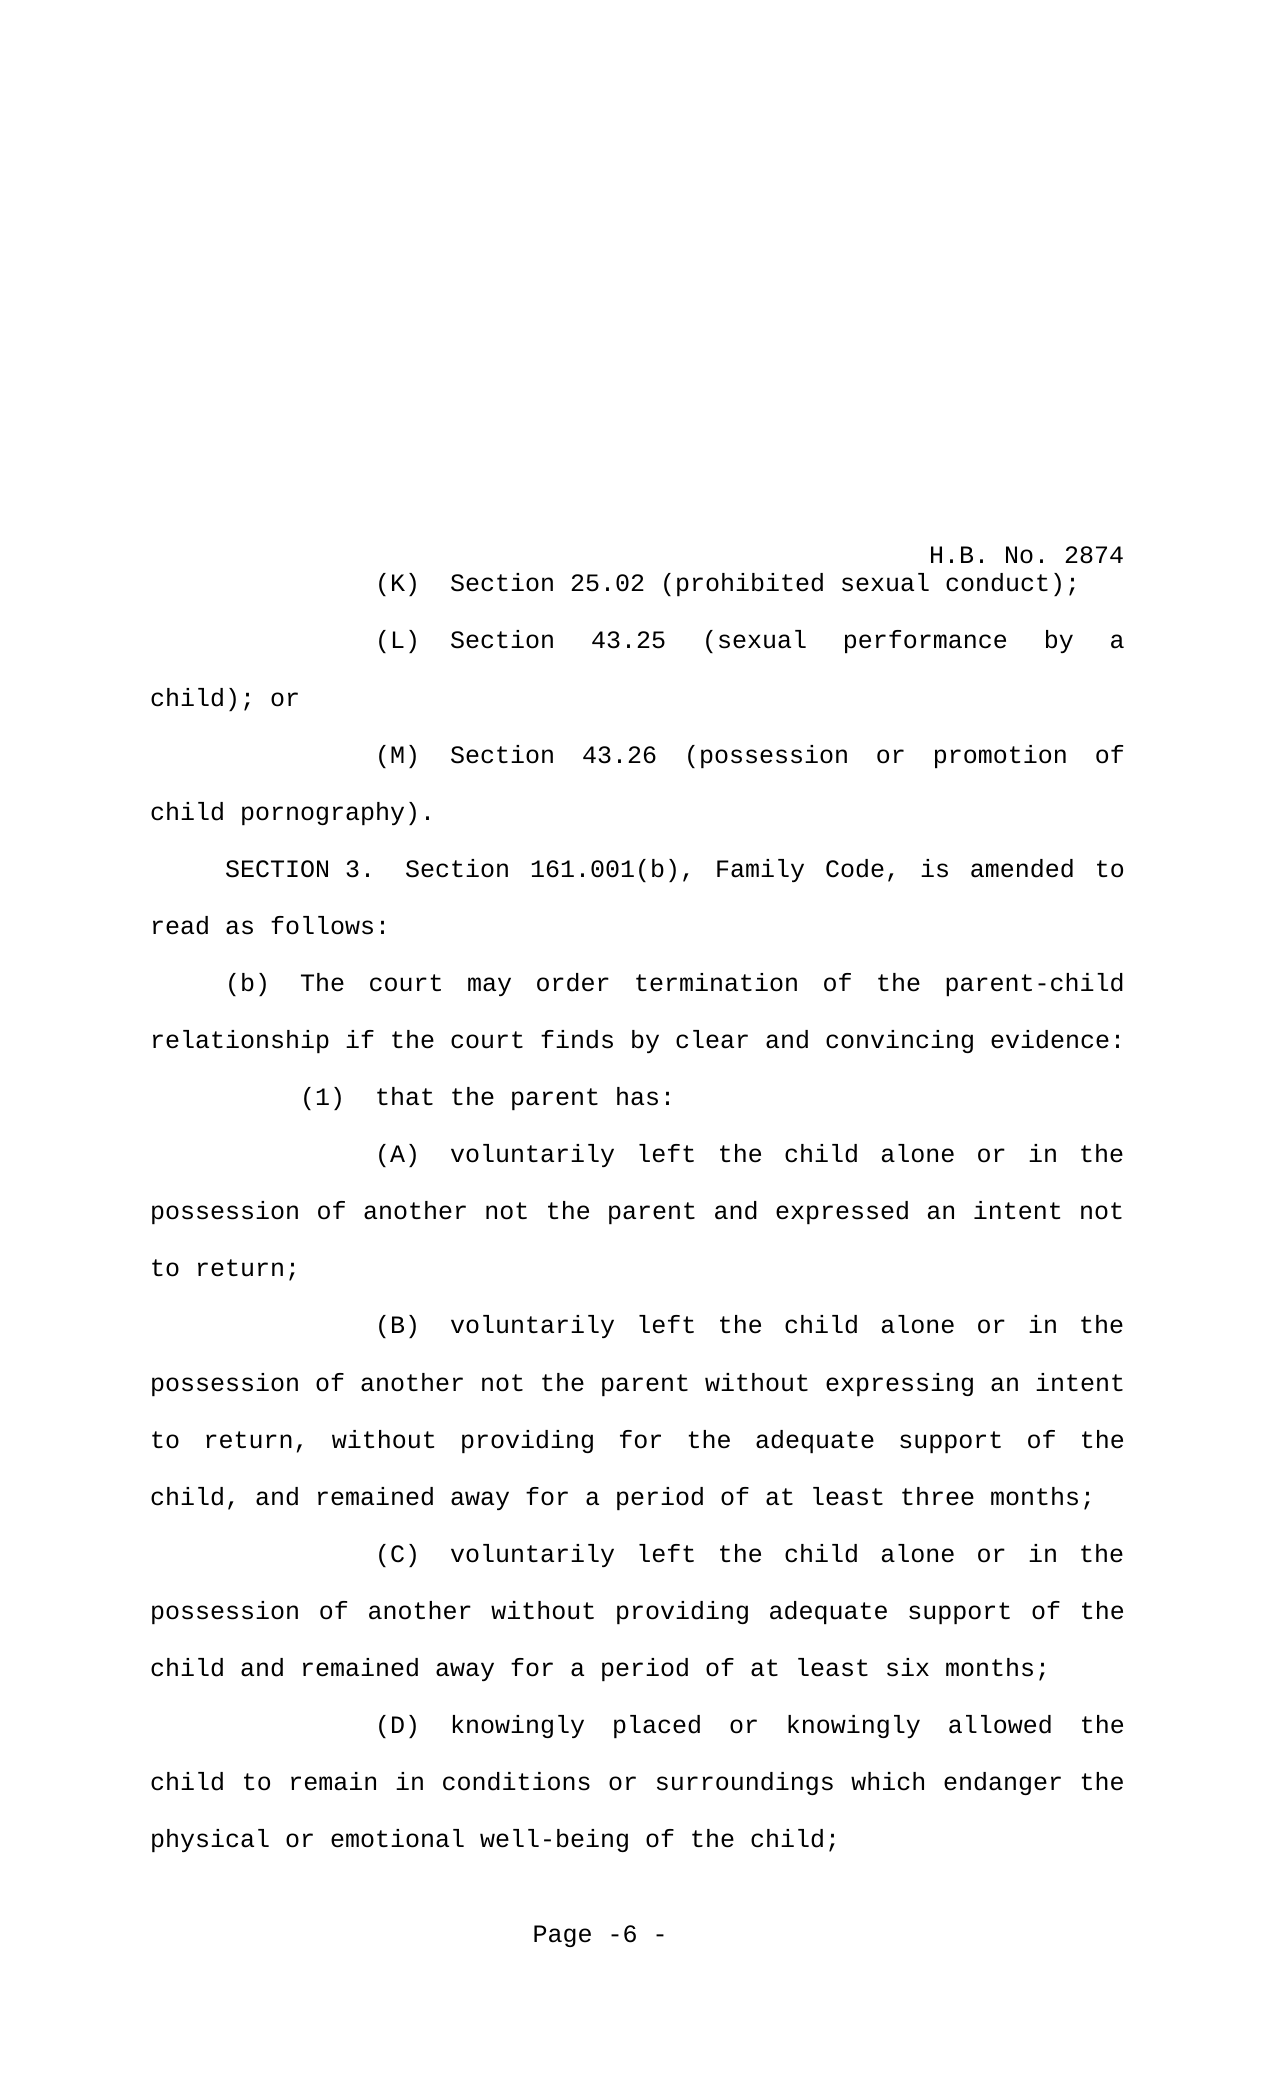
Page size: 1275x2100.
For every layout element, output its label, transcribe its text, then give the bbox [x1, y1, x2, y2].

text (L) Section 43.25 (sexual performance by a child); or [150, 628, 1125, 713]
text (K) Section 25.02 (prohibited sexual conduct); [150, 571, 1125, 599]
text (B) voluntarily left the child alone or in the possession of another not the parent without expressing an intent to return, without providing for the adequate support of the child, and remained away for a period of at least three months; [150, 1313, 1125, 1513]
text (A) voluntarily left the child alone or in the possession of another not the parent and expressed an intent not to return; [150, 1142, 1125, 1284]
text SECTION 3. Section 161.001(b), Family Code, is amended to read as follows: [150, 856, 1125, 942]
text (C) voluntarily left the child alone or in the possession of another without providing adequate support of the child and remained away for a period of at least six months; [150, 1541, 1125, 1684]
text (M) Section 43.26 (possession or promotion of child pornography). [150, 742, 1125, 828]
text (D) knowingly placed or knowingly allowed the child to remain in conditions or surroundings which endanger the physical or emotional well-being of the child; [150, 1712, 1125, 1855]
text (1) that the parent has: [150, 1084, 1125, 1113]
text (b) The court may order termination of the parent-child relationship if the court finds by clear and convincing evidence: [150, 970, 1125, 1056]
